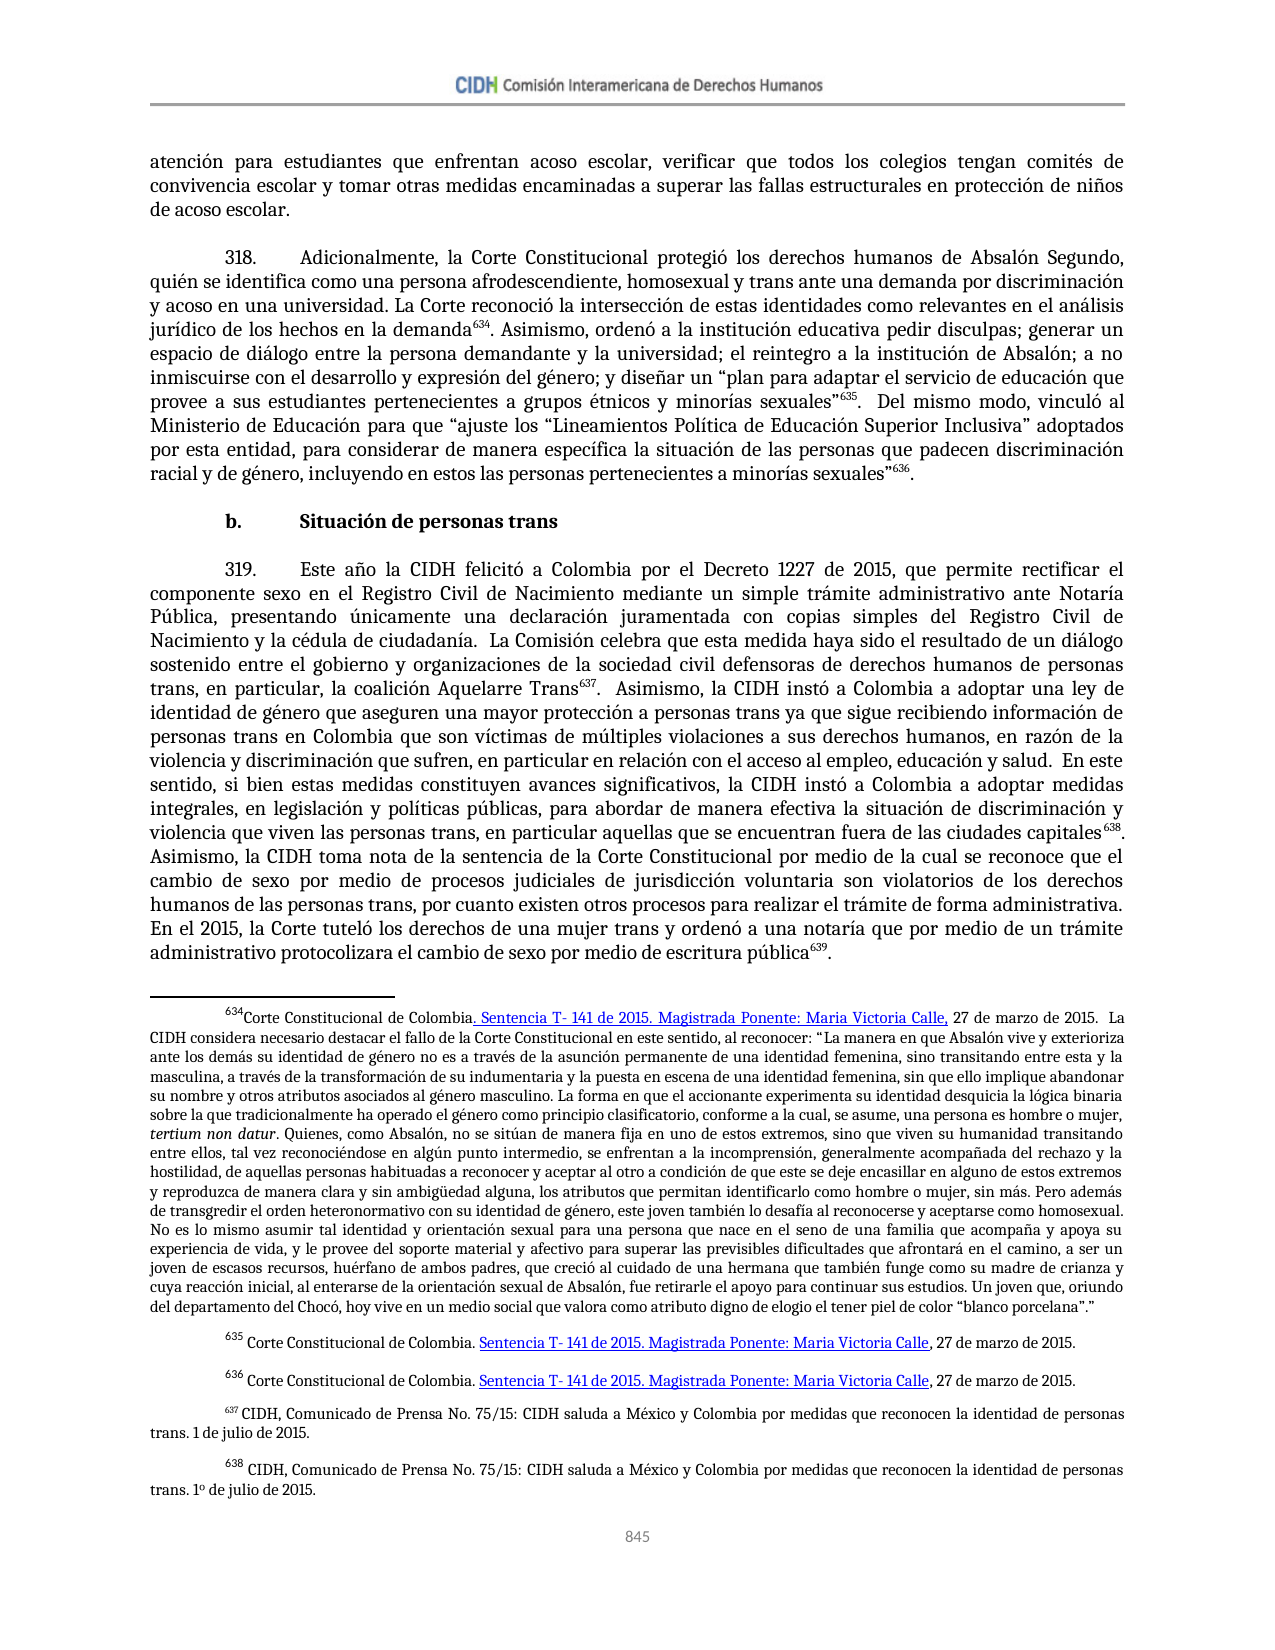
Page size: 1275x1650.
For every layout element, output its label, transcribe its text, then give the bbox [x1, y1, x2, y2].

list Situación de personas trans [225, 509, 1125, 533]
picture [449, 74, 826, 96]
list Este año la CIDH felicitó a Colombia por el Decreto 1227 de 2015, que permite rectificar el componente sexo en el Registro Civil de Nacimiento mediante un simple trámite administrativo ante Notaría Pública, presentando únicamente una declaración juramentada con copias simples del Registro Civil de Nacimiento y la cédula de ciudadanía. La Comisión celebra que esta medida haya sido el resultado de un diálogo sostenido entre el gobierno y organizaciones de la sociedad civil defensoras de derechos humanos de personas trans, en particular, la coalición Aquelarre Trans. Asimismo, la CIDH instó a Colombia a adoptar una ley de identidad de género que aseguren una mayor protección a personas trans ya que sigue recibiendo información de personas trans en Colombia que son víctimas de múltiples violaciones a sus derechos humanos, en razón de la violencia y discriminación que sufren, en particular en relación con el acceso al empleo, educación y salud. En este sentido, si bien estas medidas constituyen avances significativos, la CIDH instó a Colombia a adoptar medidas integrales, en legislación y políticas públicas, para abordar de manera efectiva la situación de discriminación y violencia que viven las personas trans, en particular aquellas que se encuentran fuera de las ciudades capitales. Asimismo, la CIDH toma nota de la sentencia de la Corte Constitucional por medio de la cual se reconoce que el cambio de sexo por medio de procesos judiciales de jurisdicción voluntaria son violatorios de los derechos humanos de las personas trans, por cuanto existen otros procesos para realizar el trámite de forma administrativa. En el 2015, la Corte tuteló los derechos de una mujer trans y ordenó a una notaría que por medio de un trámite administrativo protocolizara el cambio de sexo por medio de escritura pública. [150, 557, 1125, 964]
list Adicionalmente, la Corte Constitucional protegió los derechos humanos de Absalón Segundo, quién se identifica como una persona afrodescendiente, homosexual y trans ante una demanda por discriminación y acoso en una universidad. La Corte reconoció la intersección de estas identidades como relevantes en el análisis jurídico de los hechos en la demanda. Asimismo, ordenó a la institución educativa pedir disculpas; generar un espacio de diálogo entre la persona demandante y la universidad; el reintegro a la institución de Absalón; a no inmiscuirse con el desarrollo y expresión del género; y diseñar un “plan para adaptar el servicio de educación que provee a sus estudiantes pertenecientes a grupos étnicos y minorías sexuales”. Del mismo modo, vinculó al Ministerio de Educación para que “ajuste los “Lineamientos Política de Educación Superior Inclusiva” adoptados por esta entidad, para considerar de manera específica la situación de las personas que padecen discriminación racial y de género, incluyendo en estos las personas pertenecientes a minorías sexuales”. [150, 246, 1125, 485]
